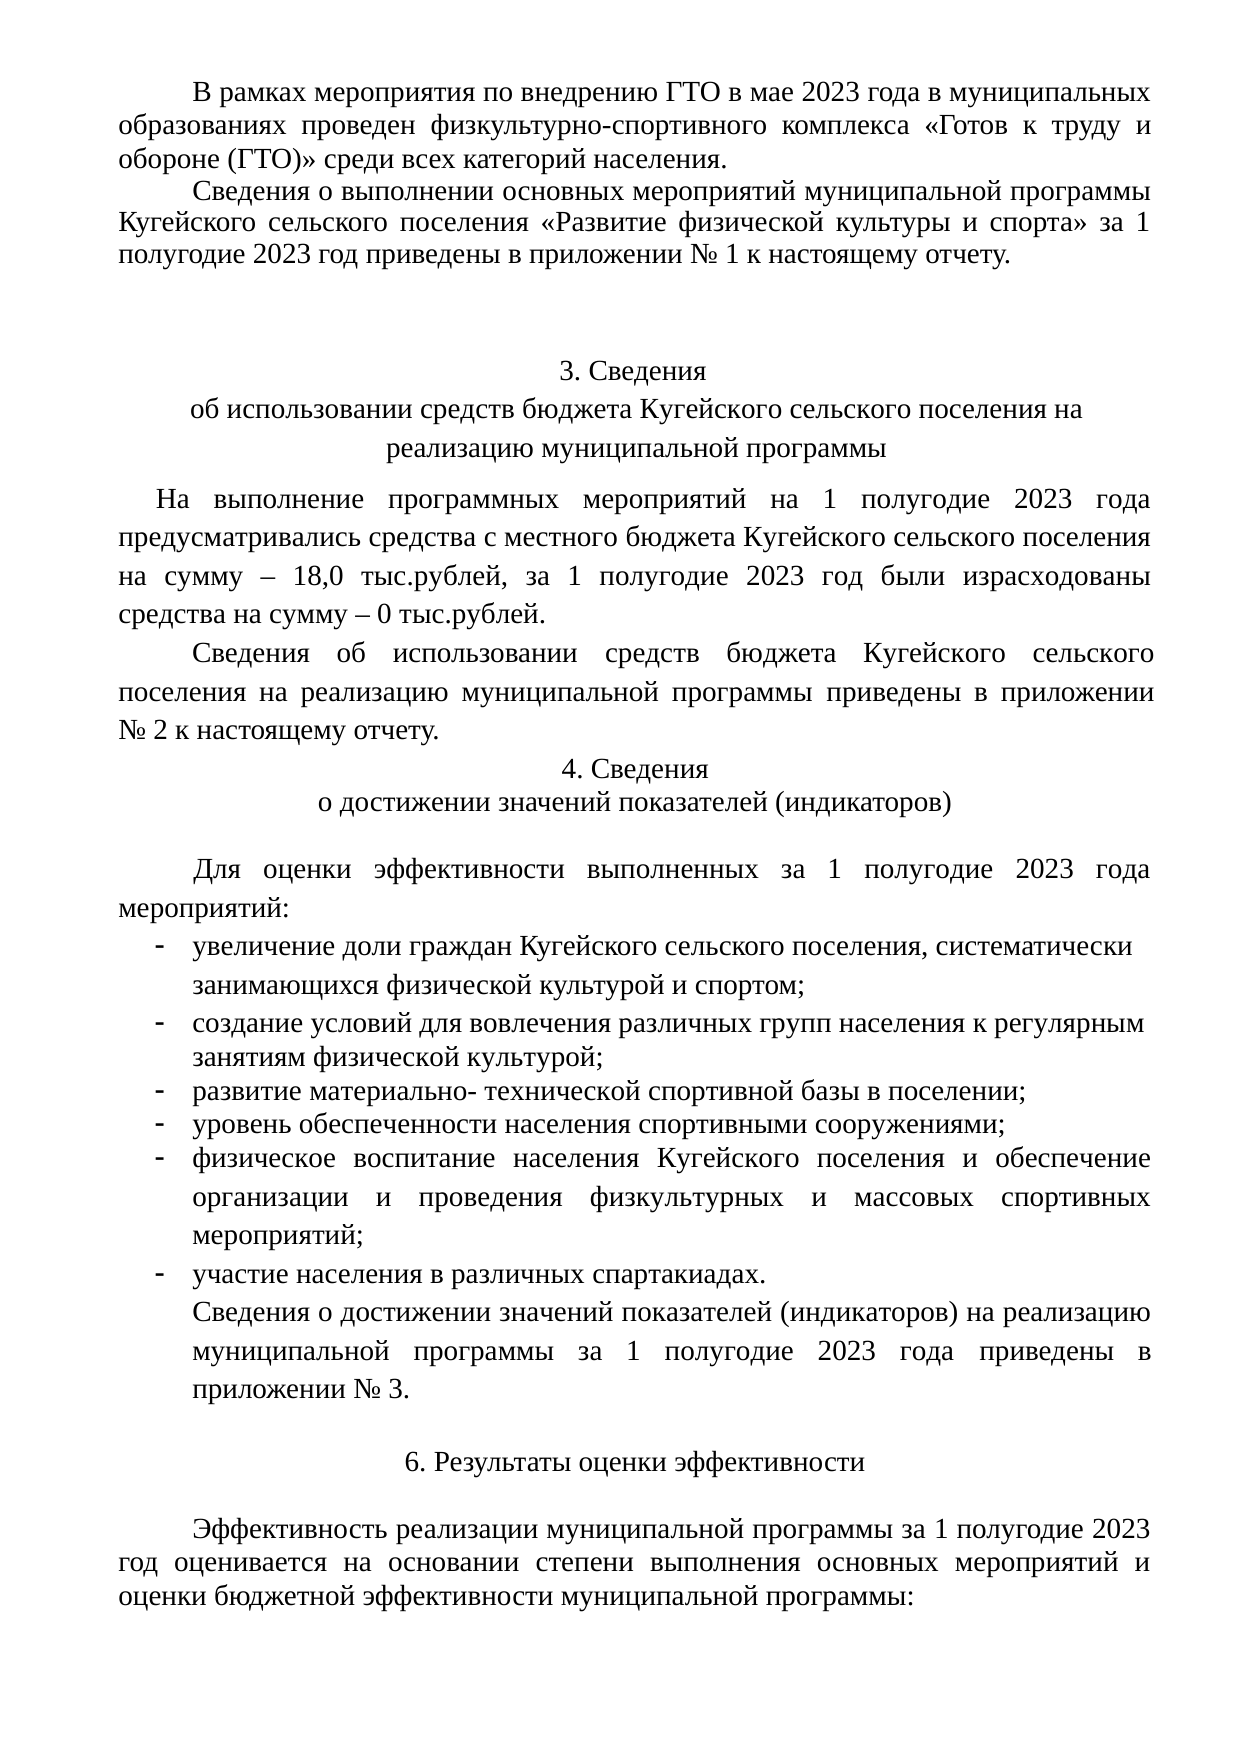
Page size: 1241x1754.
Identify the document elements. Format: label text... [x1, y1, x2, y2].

list физическое воспитание населения Кугейского поселения и обеспечение организации и проведения физкультурных и массовых спортивных мероприятий; [154, 1140, 1152, 1251]
text На выполнение программных мероприятий на 1 полугодие 2023 года предусматривались средства с местного бюджета Кугейского сельского поселения на сумму – 18,0 тыс.рублей, за 1 полугодие 2023 год были израсходованы средства на сумму – 0 тыс.рублей. [118, 481, 1152, 630]
text 6. Результаты оценки эффективности [118, 1444, 1152, 1477]
text Для оценки эффективности выполненных за 1 полугодие 2023 года мероприятий: [118, 851, 1152, 923]
list участие населения в различных спартакиадах. [154, 1256, 1152, 1289]
text Сведения об использовании средств бюджета Кугейского сельского поселения на реализацию муниципальной программы приведены в приложении № 2 к настоящему отчету. [118, 635, 1155, 746]
list уровень обеспеченности населения спортивными сооружениями; [154, 1106, 1152, 1140]
text 3. Сведения об использовании средств бюджета Кугейского сельского поселения на реализацию муниципальной программы [118, 353, 1155, 463]
text о достижении значений показателей (индикаторов) [118, 784, 1152, 818]
list создание условий для вовлечения различных групп населения к регулярным занятиям физической культурой; [154, 1006, 1152, 1073]
text Эффективность реализации муниципальной программы за 1 полугодие 2023 год оценивается на основании степени выполнения основных мероприятий и оценки бюджетной эффективности муниципальной программы: [118, 1511, 1152, 1611]
text В рамках мероприятия по внедрению ГТО в мае 2023 года в муниципальных образованиях проведен физкультурно-спортивного комплекса «Готов к труду и обороне (ГТО)» среди всех категорий населения. [118, 74, 1152, 174]
text Сведения о достижении значений показателей (индикаторов) на реализацию муниципальной программы за 1 полугодие 2023 года приведены в приложении № 3. [192, 1294, 1152, 1405]
list увеличение доли граждан Кугейского сельского поселения, систематически занимающихся физической культурой и спортом; [154, 928, 1152, 1001]
text Сведения о выполнении основных мероприятий муниципальной программы Кугейского сельского поселения «Развитие физической культуры и спорта» за 1 полугодие 2023 год приведены в приложении № 1 к настоящему отчету. [118, 174, 1152, 270]
list развитие материально- технической спортивной базы в поселении; [154, 1073, 1152, 1106]
text 4. Сведения [118, 751, 1152, 784]
